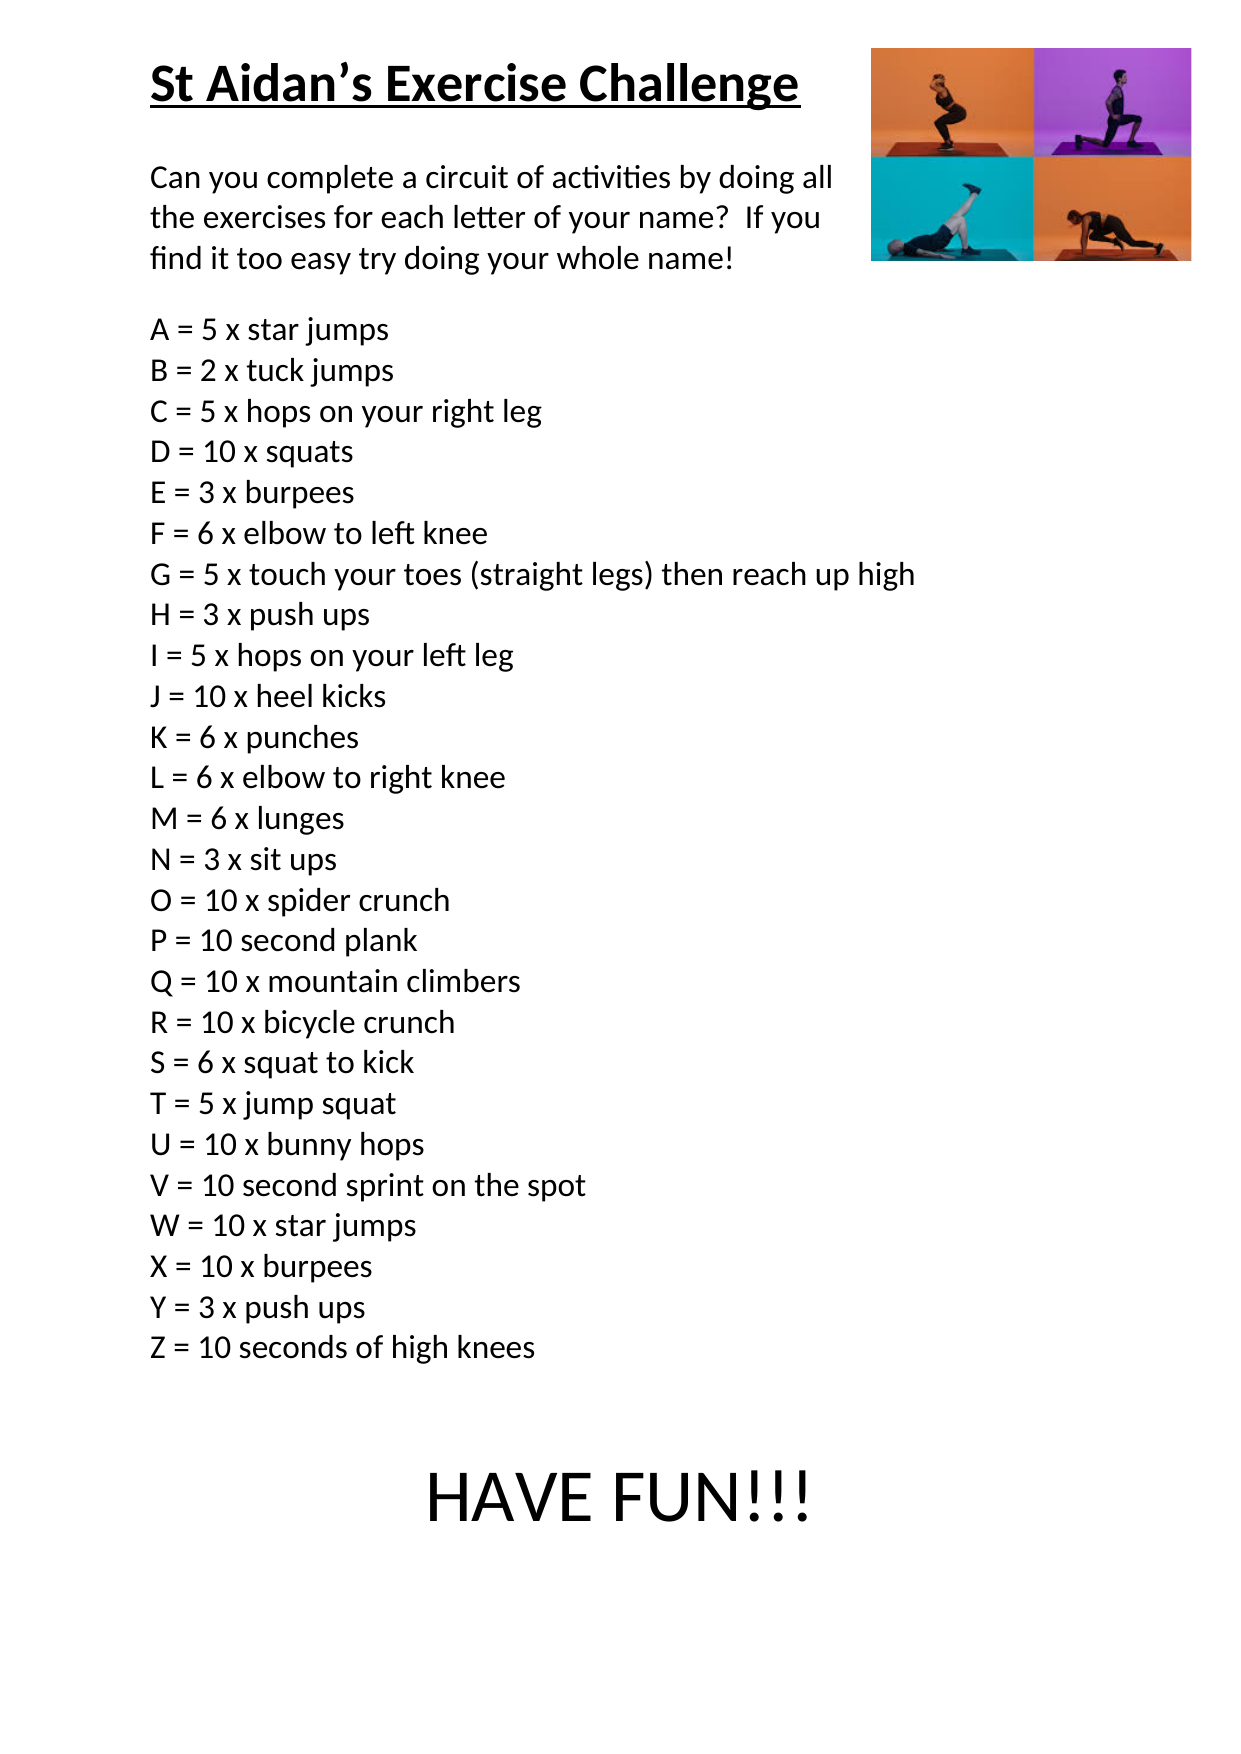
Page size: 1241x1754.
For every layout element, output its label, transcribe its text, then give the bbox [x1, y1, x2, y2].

text J = 10 x heel kicks [150, 675, 1090, 716]
text M = 6 x lunges [150, 797, 1090, 838]
text Can you complete a circuit of activities by doing all the exercises for each letter of your name? If you find it too easy try doing your whole name! [150, 156, 1090, 278]
text St Aidan’s Exercise Challenge [150, 49, 871, 115]
text P = 10 second plank [150, 919, 1090, 960]
text I = 5 x hops on your left leg [150, 634, 1090, 675]
text T = 5 x jump squat [150, 1082, 1090, 1123]
text W = 10 x star jumps [150, 1204, 1090, 1245]
text F = 6 x elbow to left knee [150, 512, 1090, 553]
text A = 5 x star jumps [150, 308, 1090, 349]
text U = 10 x bunny hops [150, 1123, 1090, 1164]
text H = 3 x push ups [150, 593, 1090, 634]
text E = 3 x burpees [150, 471, 1090, 512]
text R = 10 x bicycle crunch [150, 1001, 1090, 1041]
text B = 2 x tuck jumps [150, 349, 1090, 390]
text HAVE FUN!!! [150, 1449, 1090, 1540]
text O = 10 x spider crunch [150, 878, 1090, 919]
text G = 5 x touch your toes (straight legs) then reach up high [150, 553, 1090, 593]
text Q = 10 x mountain climbers [150, 960, 1090, 1001]
text D = 10 x squats [150, 431, 1090, 471]
text K = 6 x punches [150, 716, 1090, 756]
text X = 10 x burpees [150, 1245, 1090, 1286]
text L = 6 x elbow to right knee [150, 756, 1090, 797]
text Z = 10 seconds of high knees [150, 1327, 1090, 1367]
text Y = 3 x push ups [150, 1286, 1090, 1327]
text N = 3 x sit ups [150, 838, 1090, 878]
text S = 6 x squat to kick [150, 1041, 1090, 1082]
picture [871, 48, 1192, 261]
text C = 5 x hops on your right leg [150, 390, 1090, 431]
text V = 10 second sprint on the spot [150, 1164, 1090, 1204]
